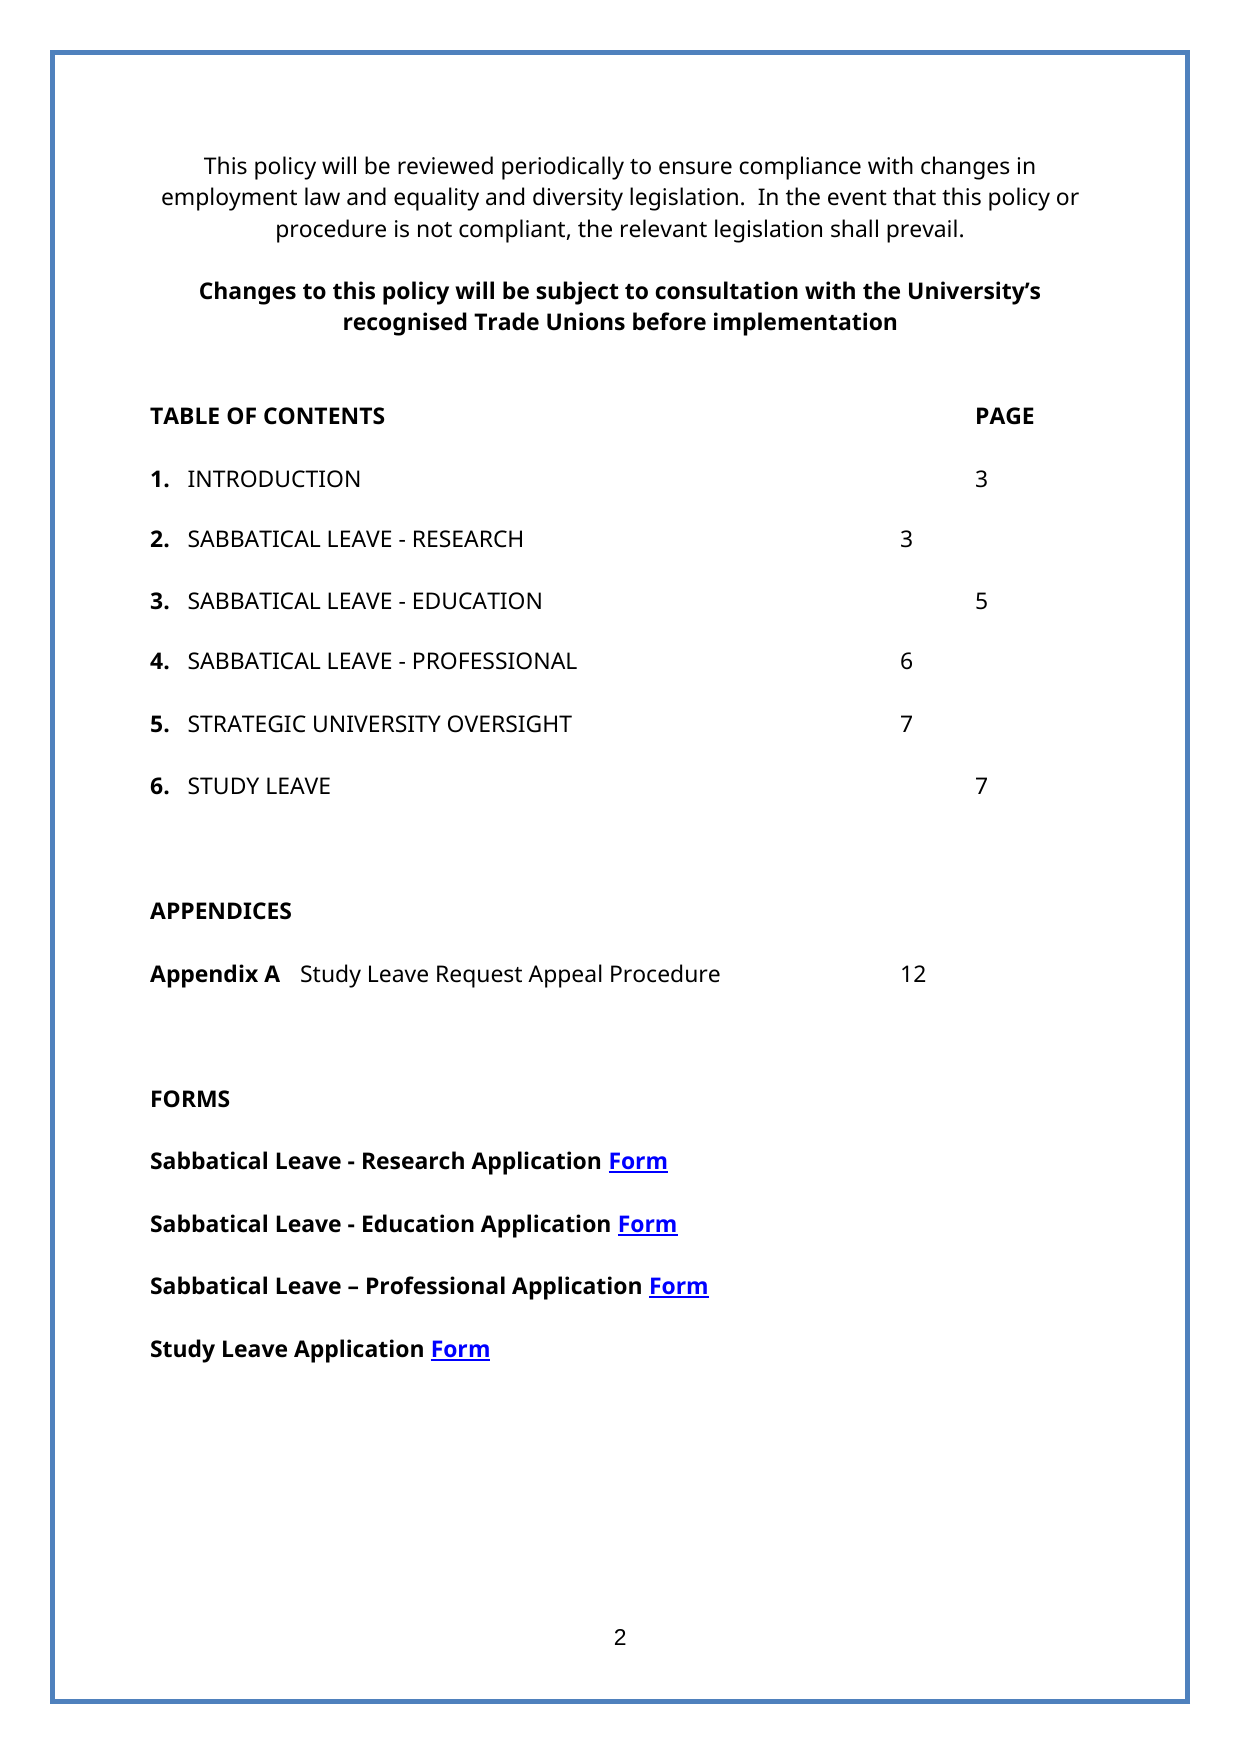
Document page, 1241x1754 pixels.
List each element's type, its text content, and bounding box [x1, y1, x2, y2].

text Study Leave Application Form [150, 1332, 1090, 1364]
text This policy will be reviewed periodically to ensure compliance with changes in employment law and equality and diversity legislation. In the event that this policy or procedure is not compliant, the relevant legislation shall prevail. [150, 150, 1090, 244]
list STUDY LEAVE 7 [150, 770, 1090, 801]
text Appendix A Study Leave Request Appeal Procedure 12 [150, 957, 1090, 989]
list SABBATICAL LEAVE - PROFESSIONAL 6 [150, 645, 1090, 676]
subtitle INTRODUCTION 3 [150, 462, 1090, 494]
list SABBATICAL LEAVE - EDUCATION 5 [150, 585, 1090, 616]
text Sabbatical Leave - Education Application Form [150, 1207, 1090, 1239]
text Sabbatical Leave – Professional Application Form [150, 1270, 1090, 1301]
list STRATEGIC UNIVERSITY OVERSIGHT 7 [150, 707, 1090, 739]
text Sabbatical Leave - Research Application Form [150, 1145, 1090, 1176]
text APPENDICES [150, 895, 1090, 926]
list SABBATICAL LEAVE - RESEARCH 3 [150, 522, 1090, 554]
text Changes to this policy will be subject to consultation with the University’s recognised Trade Unions before implementation [150, 275, 1090, 337]
text FORMS [150, 1082, 1090, 1114]
subtitle TABLE OF CONTENTS PAGE [150, 400, 1090, 431]
